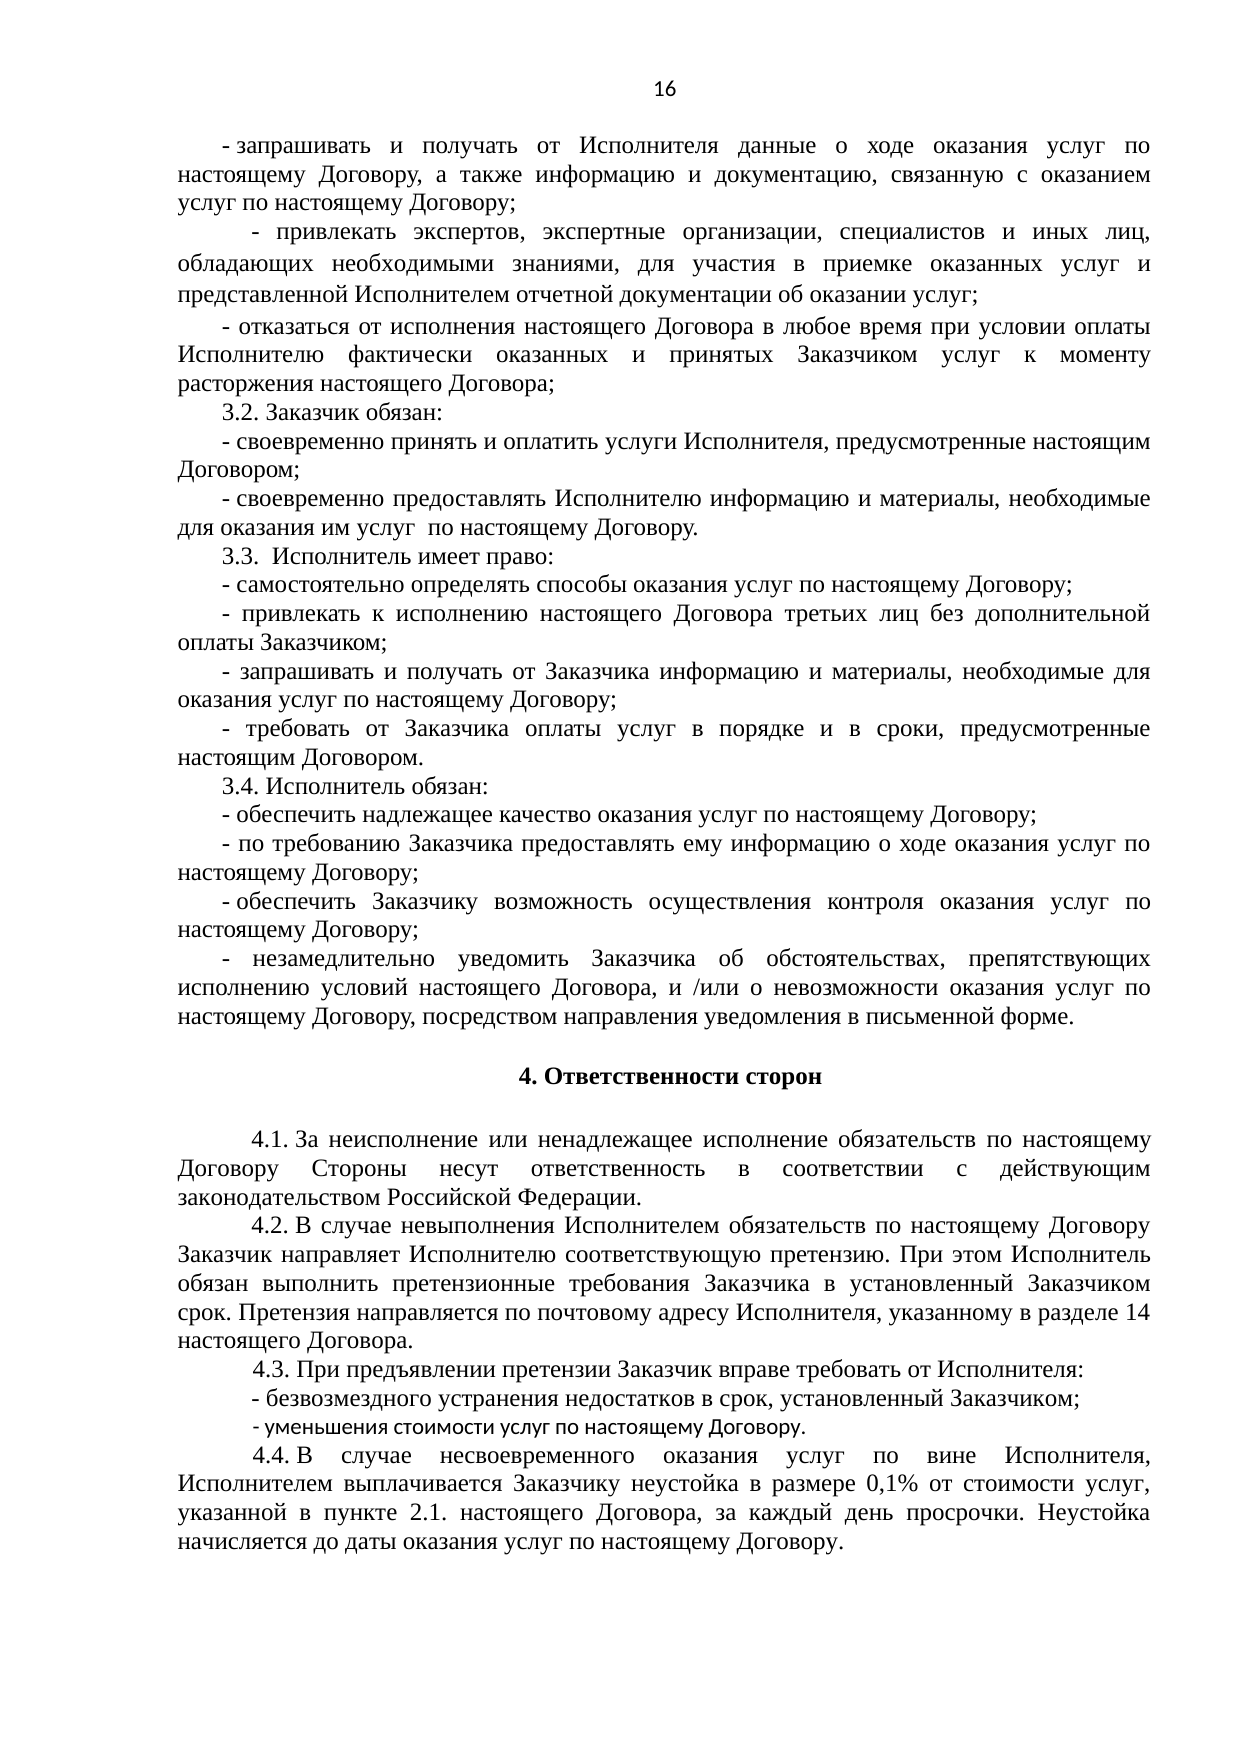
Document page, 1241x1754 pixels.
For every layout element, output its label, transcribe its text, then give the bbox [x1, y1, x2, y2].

text - отказаться от исполнения настоящего Договора в любое время при условии оплаты Исполнителю фактически оказанных и принятых Заказчиком услуг к моменту расторжения настоящего Договора; [177, 311, 1152, 397]
text - самостоятельно определять способы оказания услуг по настоящему Договору; [177, 569, 1152, 598]
text - обеспечить Заказчику возможность осуществления контроля оказания услуг по настоящему Договору; [177, 886, 1152, 943]
text - обеспечить надлежащее качество оказания услуг по настоящему Договору; [177, 799, 1152, 828]
text 3.3. Исполнитель имеет право: [177, 541, 1152, 569]
text 3.2. Заказчик обязан: [177, 397, 1152, 426]
text - привлекать экспертов, экспертные организации, специалистов и иных лиц, обладающих необходимыми знаниями, для участия в приемке оказанных услуг и представленной Исполнителем отчетной документации об оказании услуг; [177, 216, 1152, 308]
text - по требованию Заказчика предоставлять ему информацию о ходе оказания услуг по настоящему Договору; [177, 828, 1152, 886]
text - незамедлительно уведомить Заказчика об обстоятельствах, препятствующих исполнению условий настоящего Договора, и /или о невозможности оказания услуг по настоящему Договору, посредством направления уведомления в письменной форме. [177, 943, 1152, 1029]
text 3.4. Исполнитель обязан: [177, 771, 1152, 799]
text - запрашивать и получать от Заказчика информацию и материалы, необходимые для оказания услуг по настоящему Договору; [177, 656, 1152, 713]
text 4. Ответственности сторон [215, 1061, 1155, 1090]
text - своевременно принять и оплатить услуги Исполнителя, предусмотренные настоящим Договором; [177, 426, 1152, 483]
text - привлекать к исполнению настоящего Договора третьих лиц без дополнительной оплаты Заказчиком; [177, 598, 1152, 656]
text - своевременно предоставлять Исполнителю информацию и материалы, необходимые для оказания им услуг по настоящему Договору. [177, 483, 1152, 541]
text - требовать от Заказчика оплаты услуг в порядке и в сроки, предусмотренные настоящим Договором. [177, 713, 1152, 771]
text - запрашивать и получать от Исполнителя данные о ходе оказания услуг по настоящему Договору, а также информацию и документацию, связанную с оказанием услуг по настоящему Договору; [177, 130, 1152, 216]
